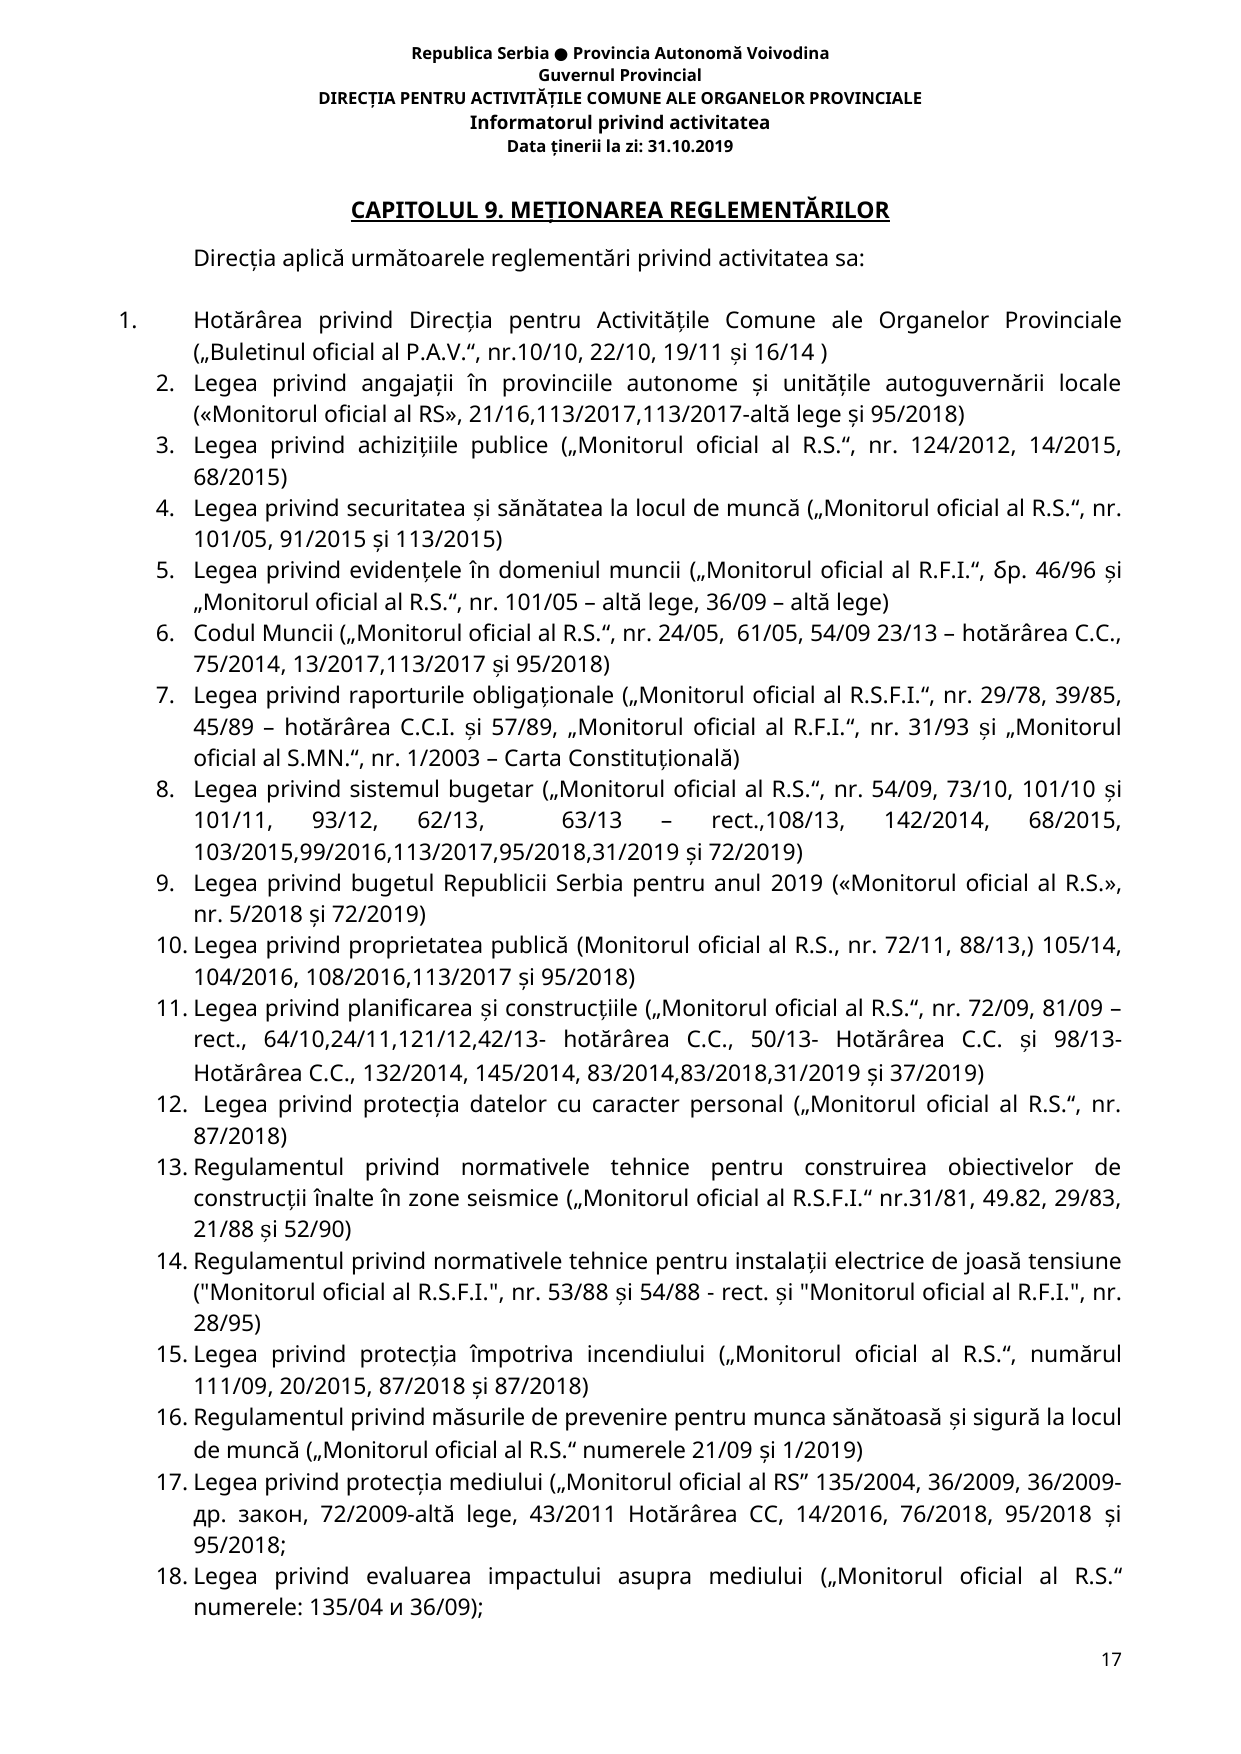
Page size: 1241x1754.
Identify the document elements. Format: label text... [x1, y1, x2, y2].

list Legea privind protecția mediului („Monitorul oficial al RS” 135/2004, 36/2009, 36/2009-др. закон, 72/2009-altă lege, 43/2011 Hotărârea CC, 14/2016, 76/2018, 95/2018 și 95/2018; [156, 1466, 1122, 1560]
list Legea privind evidențele în domeniul muncii („Monitorul oficial al R.F.I.“, бр. 46/96 și „Monitorul oficial al R.S.“, nr. 101/05 – altă lege, 36/09 – altă lege) [156, 554, 1122, 617]
list Legea privind raporturile obligaționale („Monitorul oficial al R.S.F.I.“, nr. 29/78, 39/85, 45/89 – hotărârea C.C.I. și 57/89, „Monitorul oficial al R.F.I.“, nr. 31/93 și „Monitorul oficial al S.MN.“, nr. 1/2003 – Carta Constituțională) [156, 679, 1122, 773]
list Legea privind protecția împotriva incendiului („Monitorul oficial al R.S.“, numărul 111/09, 20/2015, 87/2018 și 87/2018) [156, 1338, 1122, 1401]
text Direcţia aplică următoarele reglementări privind activitatea sa: [118, 242, 1122, 273]
list Legea privind planificarea și construcțiile („Monitorul oficial al R.S.“, nr. 72/09, 81/09 – rect., 64/10,24/11,121/12,42/13- hotărârea C.C., 50/13- Hotărârea C.C. și 98/13-Hotărârea C.C., 132/2014, 145/2014, 83/2014,83/2018,31/2019 și 37/2019) [156, 992, 1122, 1088]
list Regulamentul privind măsurile de prevenire pentru munca sănătoasă și sigură la locul de muncă („Monitorul oficial al R.S.“ numerele 21/09 și 1/2019) [156, 1401, 1122, 1466]
list Legea privind bugetul Republicii Serbia pentru anul 2019 («Monitorul oficial al R.S.», nr. 5/2018 și 72/2019) [156, 867, 1122, 929]
list Legea privind achizițiile publice („Monitorul oficial al R.S.“, nr. 124/2012, 14/2015, 68/2015) [156, 429, 1122, 492]
list Legea privind evaluarea impactului asupra mediului („Monitorul oficial al R.S.“ numerele: 135/04 и 36/09); [156, 1560, 1122, 1622]
list Legea privind angajaţii în provinciile autonome şi unităţile autoguvernării locale («Monitorul oficial al RS», 21/16,113/2017,113/2017-altă lege și 95/2018) [156, 367, 1122, 429]
list Hotărârea privind Direcția pentru Activitățile Comune ale Organelor Provinciale („Buletinul oficial al P.A.V.“, nr.10/10, 22/10, 19/11 și 16/14 ) [118, 304, 1122, 367]
list Legea privind securitatea și sănătatea la locul de muncă („Monitorul oficial al R.S.“, nr. 101/05, 91/2015 și 113/2015) [156, 492, 1122, 554]
list Legea privind sistemul bugetar („Monitorul oficial al R.S.“, nr. 54/09, 73/10, 101/10 și 101/11, 93/12, 62/13, 63/13 – rect.,108/13, 142/2014, 68/2015, 103/2015,99/2016,113/2017,95/2018,31/2019 și 72/2019) [156, 773, 1122, 867]
list Regulamentul privind normativele tehnice pentru instalații electrice de joasă tensiune ("Monitorul oficial al R.S.F.I.", nr. 53/88 și 54/88 - rect. și "Monitorul oficial al R.F.I.", nr. 28/95) [156, 1245, 1122, 1338]
list Regulamentul privind normativele tehnice pentru construirea obiectivelor de construcții înalte în zone seismice („Monitorul oficial al R.S.F.I.“ nr.31/81, 49.82, 29/83, 21/88 și 52/90) [156, 1151, 1122, 1245]
subtitle CAPITOLUL 9. MEŢIONAREA REGLEMENTĂRILOR [118, 193, 1122, 225]
list Legea privind protecția datelor cu caracter personal („Monitorul oficial al R.S.“, nr. 87/2018) [156, 1088, 1122, 1151]
list Codul Muncii („Monitorul oficial al R.S.“, nr. 24/05, 61/05, 54/09 23/13 – hotărârea C.C., 75/2014, 13/2017,113/2017 și 95/2018) [156, 617, 1122, 679]
list Legea privind proprietatea publică (Monitorul oficial al R.S., nr. 72/11, 88/13,) 105/14, 104/2016, 108/2016,113/2017 și 95/2018) [156, 929, 1122, 992]
